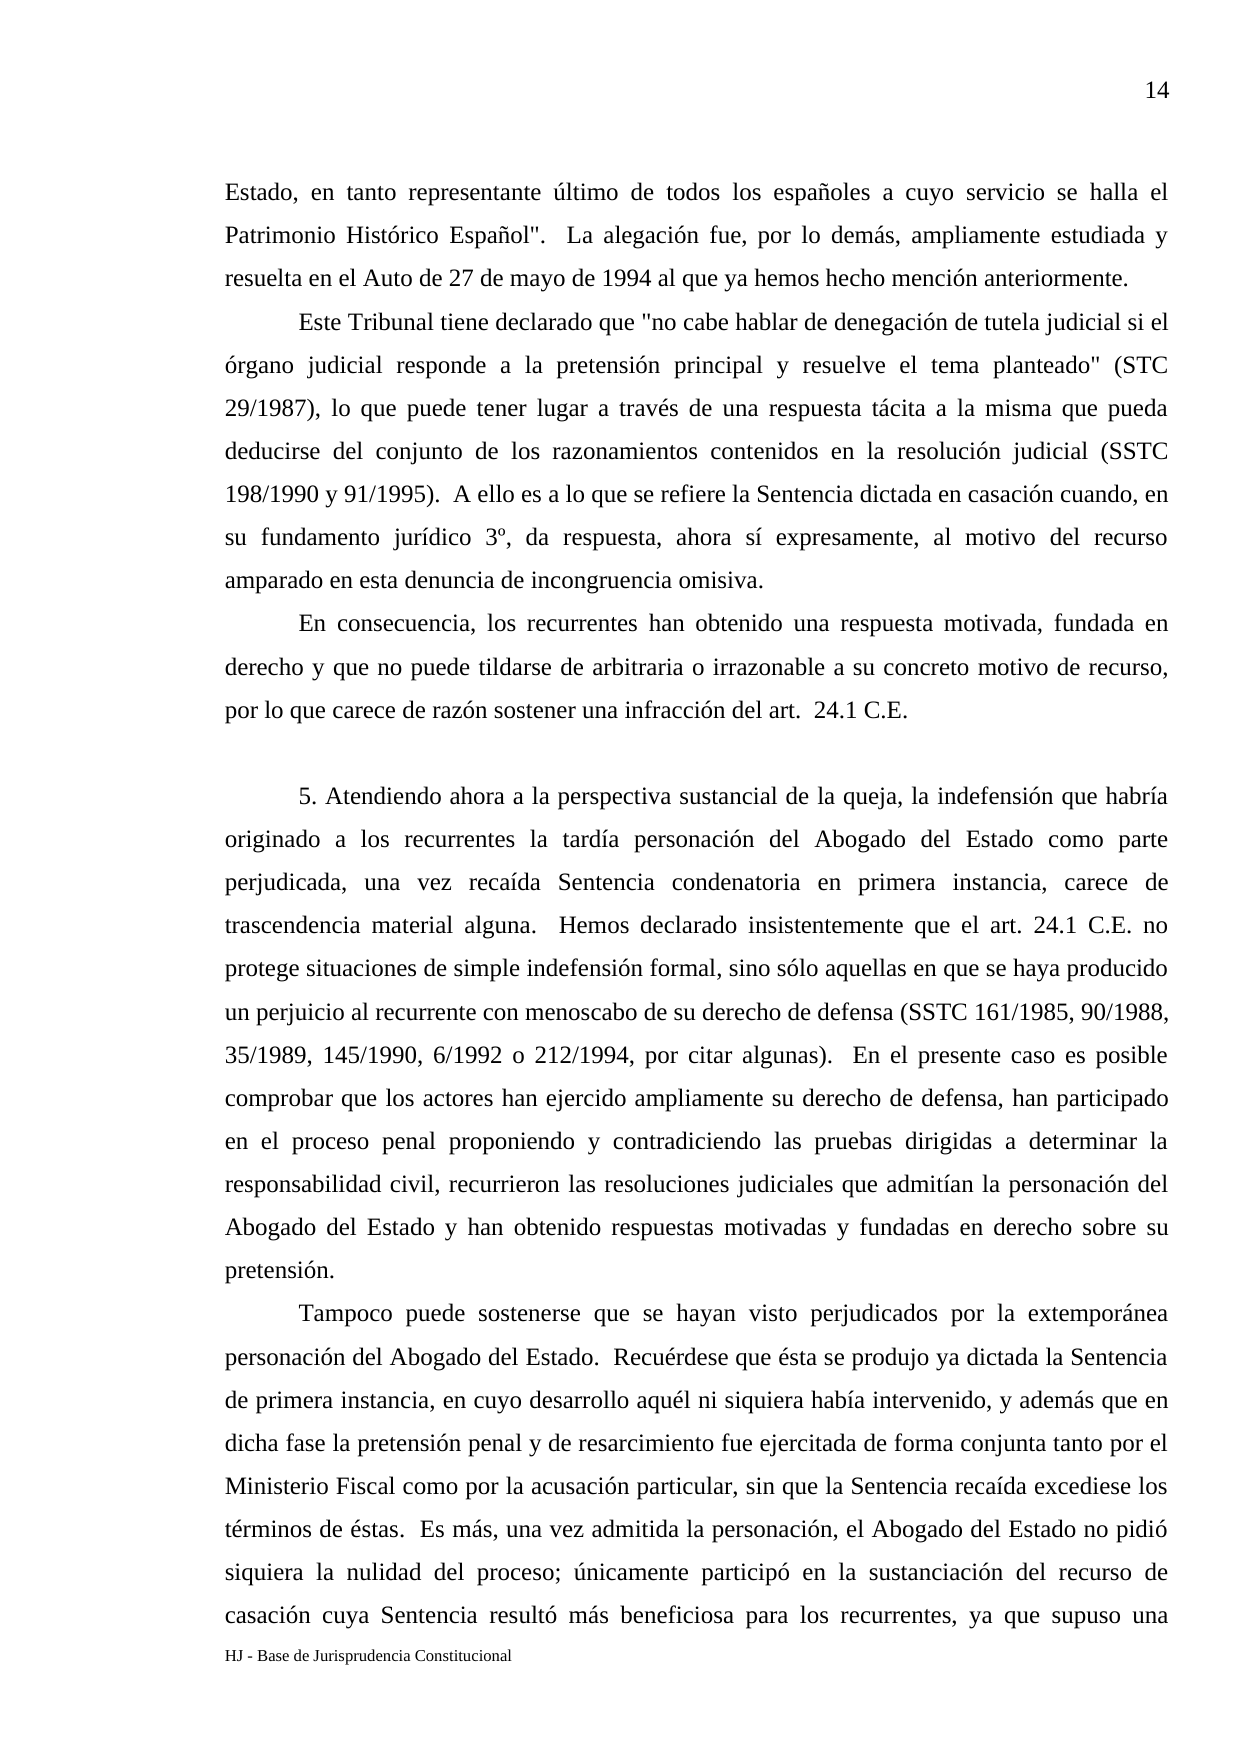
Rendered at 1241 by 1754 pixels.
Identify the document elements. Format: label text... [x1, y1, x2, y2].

text 5. Atendiendo ahora a la perspectiva sustancial de la queja, la indefensión que habría originado a los recurrentes la tardía personación del Abogado del Estado como parte perjudicada, una vez recaída Sentencia condenatoria en primera instancia, carece de trascendencia material alguna. Hemos declarado insistentemente que el art. 24.1 C.E. no protege situaciones de simple indefensión formal, sino sólo aquellas en que se haya producido un perjuicio al recurrente con menoscabo de su derecho de defensa (SSTC 161/1985, 90/1988, 35/1989, 145/1990, 6/1992 o 212/1994, por citar algunas). En el presente caso es posible comprobar que los actores han ejercido ampliamente su derecho de defensa, han participado en el proceso penal proponiendo y contradiciendo las pruebas dirigidas a determinar la responsabilidad civil, recurrieron las resoluciones judiciales que admitían la personación del Abogado del Estado y han obtenido respuestas motivadas y fundadas en derecho sobre su pretensión. [224, 781, 1169, 1284]
text En consecuencia, los recurrentes han obtenido una respuesta motivada, fundada en derecho y que no puede tildarse de arbitraria o irrazonable a su concreto motivo de recurso, por lo que carece de razón sostener una infracción del art. 24.1 C.E. [224, 608, 1169, 723]
text Este Tribunal tiene declarado que "no cabe hablar de denegación de tutela judicial si el órgano judicial responde a la pretensión principal y resuelve el tema planteado" (STC 29/1987), lo que puede tener lugar a través de una respuesta tácita a la misma que pueda deducirse del conjunto de los razonamientos contenidos en la resolución judicial (SSTC 198/1990 y 91/1995). A ello es a lo que se refiere la Sentencia dictada en casación cuando, en su fundamento jurídico 3º, da respuesta, ahora sí expresamente, al motivo del recurso amparado en esta denuncia de incongruencia omisiva. [224, 307, 1169, 594]
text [224, 177, 1169, 292]
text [224, 1298, 1169, 1629]
